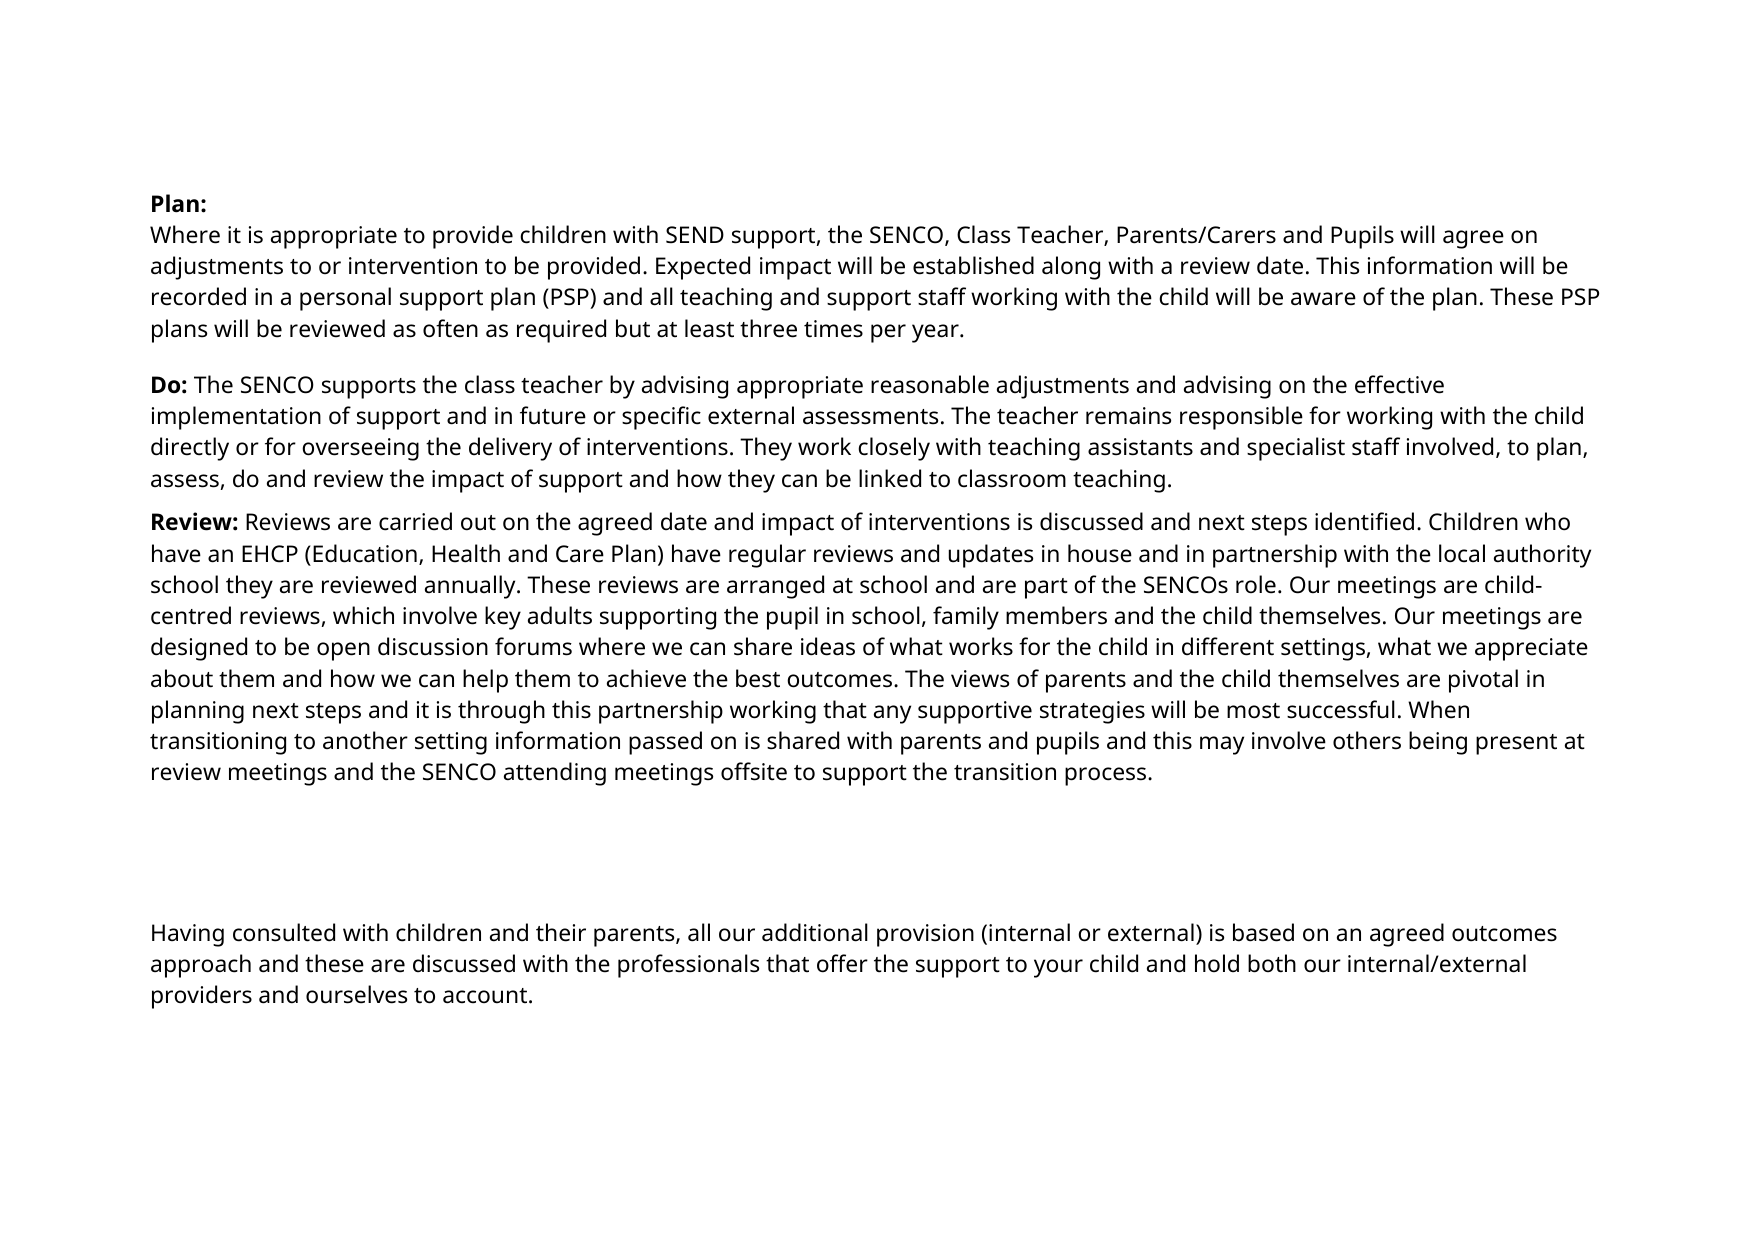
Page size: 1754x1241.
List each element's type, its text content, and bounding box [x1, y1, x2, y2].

text Review: Reviews are carried out on the agreed date and impact of interventions is discussed and next steps identified. Children who have an EHCP (Education, Health and Care Plan) have regular reviews and updates in house and in partnership with the local authority school they are reviewed annually. These reviews are arranged at school and are part of the SENCOs role. Our meetings are child-centred reviews, which involve key adults supporting the pupil in school, family members and the child themselves. Our meetings are designed to be open discussion forums where we can share ideas of what works for the child in different settings, what we appreciate about them and how we can help them to achieve the best outcomes. The views of parents and the child themselves are pivotal in planning next steps and it is through this partnership working that any supportive strategies will be most successful. When transitioning to another setting information passed on is shared with parents and pupils and this may involve others being present at review meetings and the SENCO attending meetings offsite to support the transition process. [150, 506, 1604, 787]
text Plan: Where it is appropriate to provide children with SEND support, the SENCO, Class Teacher, Parents/Carers and Pupils will agree on adjustments to or intervention to be provided. Expected impact will be established along with a review date. This information will be recorded in a personal support plan (PSP) and all teaching and support staff working with the child will be aware of the plan. These PSP plans will be reviewed as often as required but at least three times per year. [150, 187, 1604, 344]
text Do: The SENCO supports the class teacher by advising appropriate reasonable adjustments and advising on the effective implementation of support and in future or specific external assessments. The teacher remains responsible for working with the child directly or for overseeing the delivery of interventions. They work closely with teaching assistants and specialist staff involved, to plan, assess, do and review the impact of support and how they can be linked to classroom teaching. [150, 369, 1604, 494]
text Having consulted with children and their parents, all our additional provision (internal or external) is based on an agreed outcomes approach and these are discussed with the professionals that offer the support to your child and hold both our internal/external providers and ourselves to account. [150, 917, 1604, 1010]
